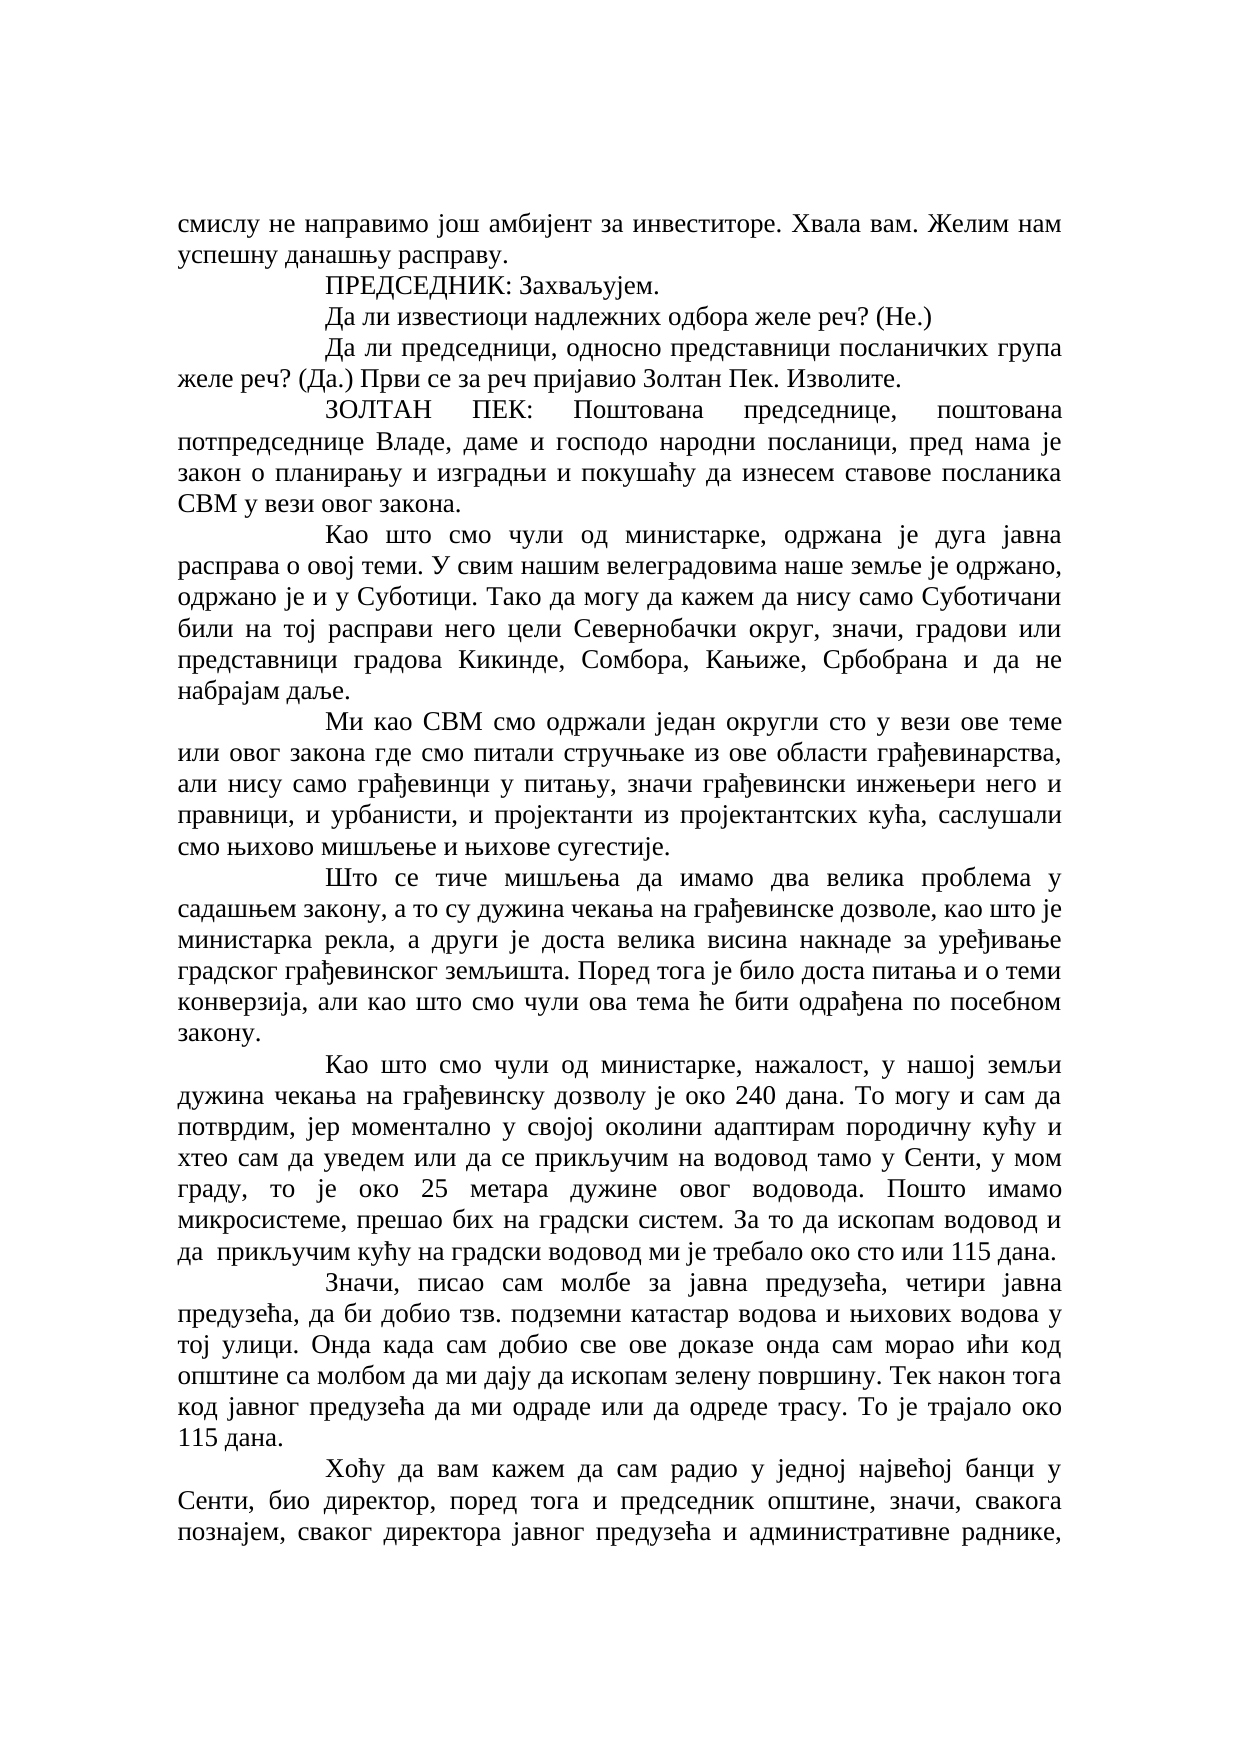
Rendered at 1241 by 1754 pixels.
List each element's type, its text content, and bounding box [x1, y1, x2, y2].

text Да ли известиоци надлежних одбора желе реч? (Не.) [177, 300, 1063, 331]
text Значи, писао сам молбе за јавна предузећа, четири јавна предузећа, да би добио тзв. подземни катастар водова и њихових водова у тој улици. Онда када сам добио све ове доказе онда сам морао ићи код општине са молбом да ми дају да ископам зелену површину. Тек након тога код јавног предузећа да ми одраде или да одреде трасу. То је трајало око 115 дана. [177, 1266, 1063, 1453]
text Што се тиче мишљења да имамо два велика проблема у садашњем закону, а то су дужина чекања на грађевинске дозволе, као што је министарка рекла, а други је доста велика висина накнаде за уређивање градског грађевинског земљишта. Поред тога је било доста питања и о теми конверзија, али као што смо чули ова тема ће бити одрађена по посебном закону. [177, 861, 1063, 1048]
text Као што смо чули од министарке, одржана је дуга јавна расправа о овој теми. У свим нашим велеградовима наше земље је одржано, одржано је и у Суботици. Тако да могу да кажем да нису само Суботичани били на тој расправи него цели Севернобачки округ, значи, градови или представници градова Кикинде, Сомбора, Кањиже, Србобрана и да не набрајам даље. [177, 518, 1063, 705]
text Да ли председници, односно представници посланичких група желе реч? (Да.) Први се за реч пријавио Золтан Пек. Изволите. [177, 331, 1063, 394]
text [177, 1453, 1063, 1546]
text Као што смо чули од министарке, нажалост, у нашој земљи дужина чекања на грађевинску дозволу је око 240 дана. То могу и сам да потврдим, јер моментално у својој околини адаптирам породичну кућу и хтео сам да уведем или да се прикључим на водовод тамо у Сенти, у мом граду, то је око 25 метара дужине овог водовода. Пошто имамо микросистеме, прешао бих на градски систем. За то да ископам водовод и да прикључим кућу на градски водовод ми је требало око сто или 115 дана. [177, 1048, 1063, 1266]
text Ми као СВМ смо одржали један округли сто у вези ове теме или овог закона где смо питали стручњаке из ове области грађевинарства, али нису само грађевинци у питању, значи грађевински инжењери него и правници, и урбанисти, и пројектанти из пројектантских кућа, саслушали смо њихово мишљење и њихове сугестије. [177, 705, 1063, 861]
text ПРЕДСЕДНИК: Захваљујем. [177, 269, 1063, 300]
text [177, 207, 1063, 269]
text ЗОЛТАН ПЕК: Поштована председнице, поштована потпредседнице Владе, даме и господо народни посланици, пред нама је закон о планирању и изградњи и покушаћу да изнесем ставове посланика СВМ у вези овог закона. [177, 394, 1063, 518]
